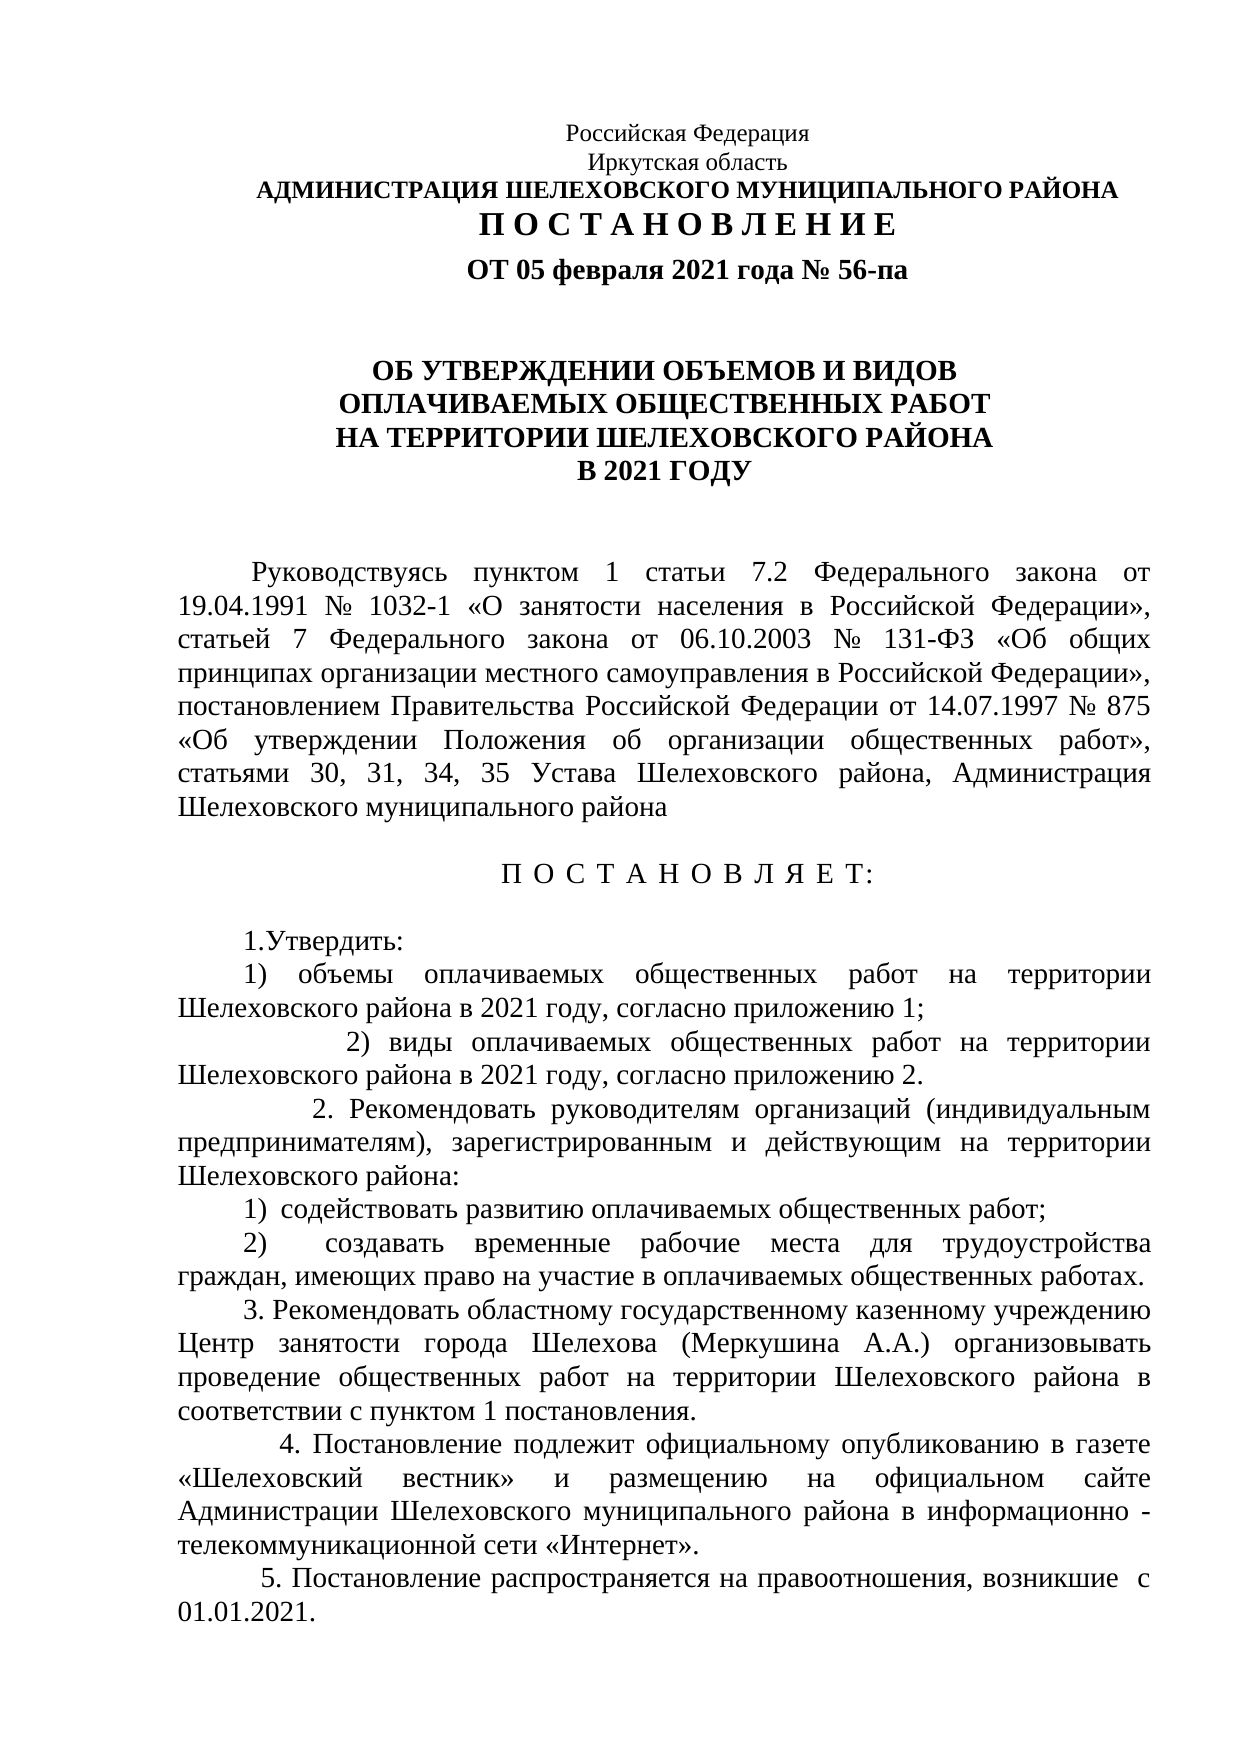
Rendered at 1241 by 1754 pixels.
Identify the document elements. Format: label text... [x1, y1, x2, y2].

list 1.Утвердить: [243, 923, 1152, 957]
text ОБ УТВЕРЖДЕНИИ ОБЪЕМОВ И ВИДОВ [177, 353, 1152, 386]
text 5. Постановление распространяется на правоотношения, возникшие с 01.01.2021. [177, 1560, 1152, 1627]
list создавать временные рабочие места для трудоустройства граждан, имеющих право на участие в оплачиваемых общественных работах. [177, 1225, 1152, 1292]
list содействовать развитию оплачиваемых общественных работ; [243, 1191, 1152, 1225]
text Руководствуясь пунктом 1 статьи 7.2 Федерального закона от 19.04.1991 № 1032-1 «О занятости населения в Российской Федерации», статьей 7 Федерального закона от 06.10.2003 № 131-ФЗ «Об общих принципах организации местного самоуправления в Российской Федерации», постановлением Правительства Российской Федерации от 14.07.1997 № 875 «Об утверждении Положения об организации общественных работ», статьями 30, 31, 34, 35 Устава Шелеховского района, Администрация Шелеховского муниципального района [177, 554, 1152, 822]
text 2. Рекомендовать руководителям организаций (индивидуальным предпринимателям), зарегистрированным и действующим на территории Шелеховского района: [177, 1091, 1152, 1191]
text Иркутская область [177, 147, 1198, 176]
text 2) виды оплачиваемых общественных работ на территории Шелеховского района в 2021 году, согласно приложению 2. [177, 1024, 1152, 1091]
text В 2021 ГОДУ [177, 453, 1152, 487]
text Российская Федерация [177, 118, 1198, 147]
text НА ТЕРРИТОРИИ ШЕЛЕХОВСКОГО РАЙОНА [177, 420, 1152, 453]
text ОПЛАЧИВАЕМЫХ ОБЩЕСТВЕННЫХ РАБОТ [177, 386, 1152, 420]
text 3. Рекомендовать областному государственному казенному учреждению Центр занятости города Шелехова (Меркушина А.А.) организовывать проведение общественных работ на территории Шелеховского района в соответствии с пунктом 1 постановления. [177, 1292, 1152, 1426]
text П О С Т А Н О В Л Я Е Т: [177, 856, 1198, 889]
text 4. Постановление подлежит официальному опубликованию в газете «Шелеховский вестник» и размещению на официальном сайте Администрации Шелеховского муниципального района в информационно - телекоммуникационной сети «Интернет». [177, 1426, 1152, 1560]
list 1) объемы оплачиваемых общественных работ на территории Шелеховского района в 2021 году, согласно приложению 1; [177, 957, 1152, 1024]
subtitle АДМИНИСТРАЦИЯ ШЕЛЕХОВСКОГО МУНИЦИПАЛЬНОГО РАЙОНА [177, 176, 1198, 204]
subtitle П О С Т А Н О В Л Е Н И Е [177, 204, 1198, 243]
text ОТ 05 февраля 2021 года № 56-па [177, 252, 1198, 286]
